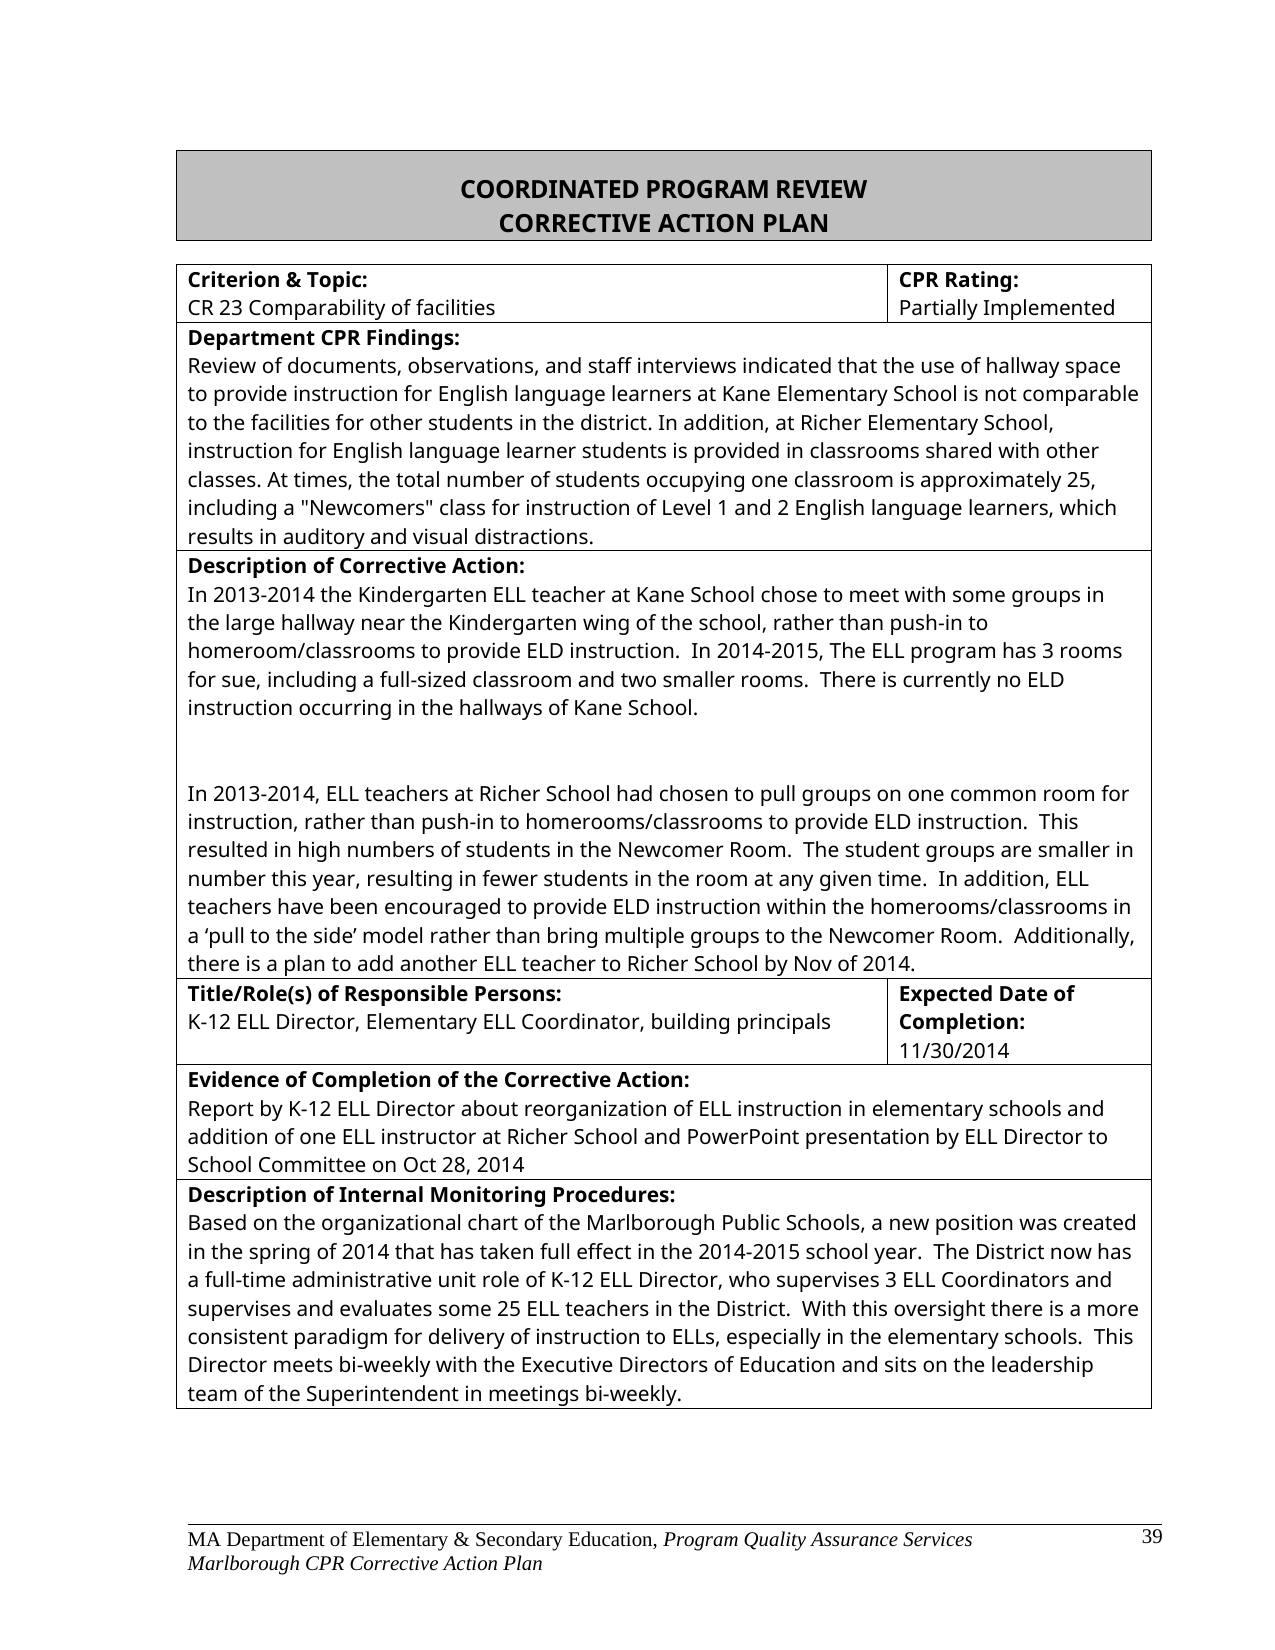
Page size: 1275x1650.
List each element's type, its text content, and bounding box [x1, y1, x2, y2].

table_header Criterion & Topic: CR 23 Comparability of facilities [177, 265, 887, 322]
table_cell Evidence of Completion of the Corrective Action: Report by K-12 ELL Director about reorganization of ELL instruction in elementary schools and addition of one ELL instructor at Richer School and PowerPoint presentation by ELL Director to School Committee on Oct 28, 2014 [177, 1065, 1151, 1179]
table_cell Department CPR Findings: Review of documents, observations, and staff interviews indicated that the use of hallway space to provide instruction for English language learners at Kane Elementary School is not comparable to the facilities for other students in the district. In addition, at Richer Elementary School, instruction for English language learner students is provided in classrooms shared with other classes. At times, the total number of students occupying one classroom is approximately 25, including a "Newcomers" class for instruction of Level 1 and 2 English language learners, which results in auditory and visual distractions. [177, 323, 1151, 550]
table_cell Expected Date of Completion: 11/30/2014 [888, 979, 1151, 1064]
table_cell Description of Corrective Action: In 2013-2014 the Kindergarten ELL teacher at Kane School chose to meet with some groups in the large hallway near the Kindergarten wing of the school, rather than push-in to homeroom/classrooms to provide ELD instruction. In 2014-2015, The ELL program has 3 rooms for sue, including a full-sized classroom and two smaller rooms. There is currently no ELD instruction occurring in the hallways of Kane School. In 2013-2014, ELL teachers at Richer School had chosen to pull groups on one common room for instruction, rather than push-in to homerooms/classrooms to provide ELD instruction. This resulted in high numbers of students in the Newcomer Room. The student groups are smaller in number this year, resulting in fewer students in the room at any given time. In addition, ELL teachers have been encouraged to provide ELD instruction within the homerooms/classrooms in a ‘pull to the side’ model rather than bring multiple groups to the Newcomer Room. Additionally, there is a plan to add another ELL teacher to Richer School by Nov of 2014. [177, 551, 1151, 978]
table_cell Description of Internal Monitoring Procedures: Based on the organizational chart of the Marlborough Public Schools, a new position was created in the spring of 2014 that has taken full effect in the 2014-2015 school year. The District now has a full-time administrative unit role of K-12 ELL Director, who supervises 3 ELL Coordinators and supervises and evaluates some 25 ELL teachers in the District. With this oversight there is a more consistent paradigm for delivery of instruction to ELLs, especially in the elementary schools. This Director meets bi-weekly with the Executive Directors of Education and sits on the leadership team of the Superintendent in meetings bi-weekly. [177, 1180, 1151, 1407]
table_header COORDINATED PROGRAM REVIEW CORRECTIVE ACTION PLAN [177, 151, 1151, 240]
table_cell Title/Role(s) of Responsible Persons: K-12 ELL Director, Elementary ELL Coordinator, building principals [177, 979, 887, 1064]
table_header CPR Rating: Partially Implemented [888, 265, 1151, 322]
